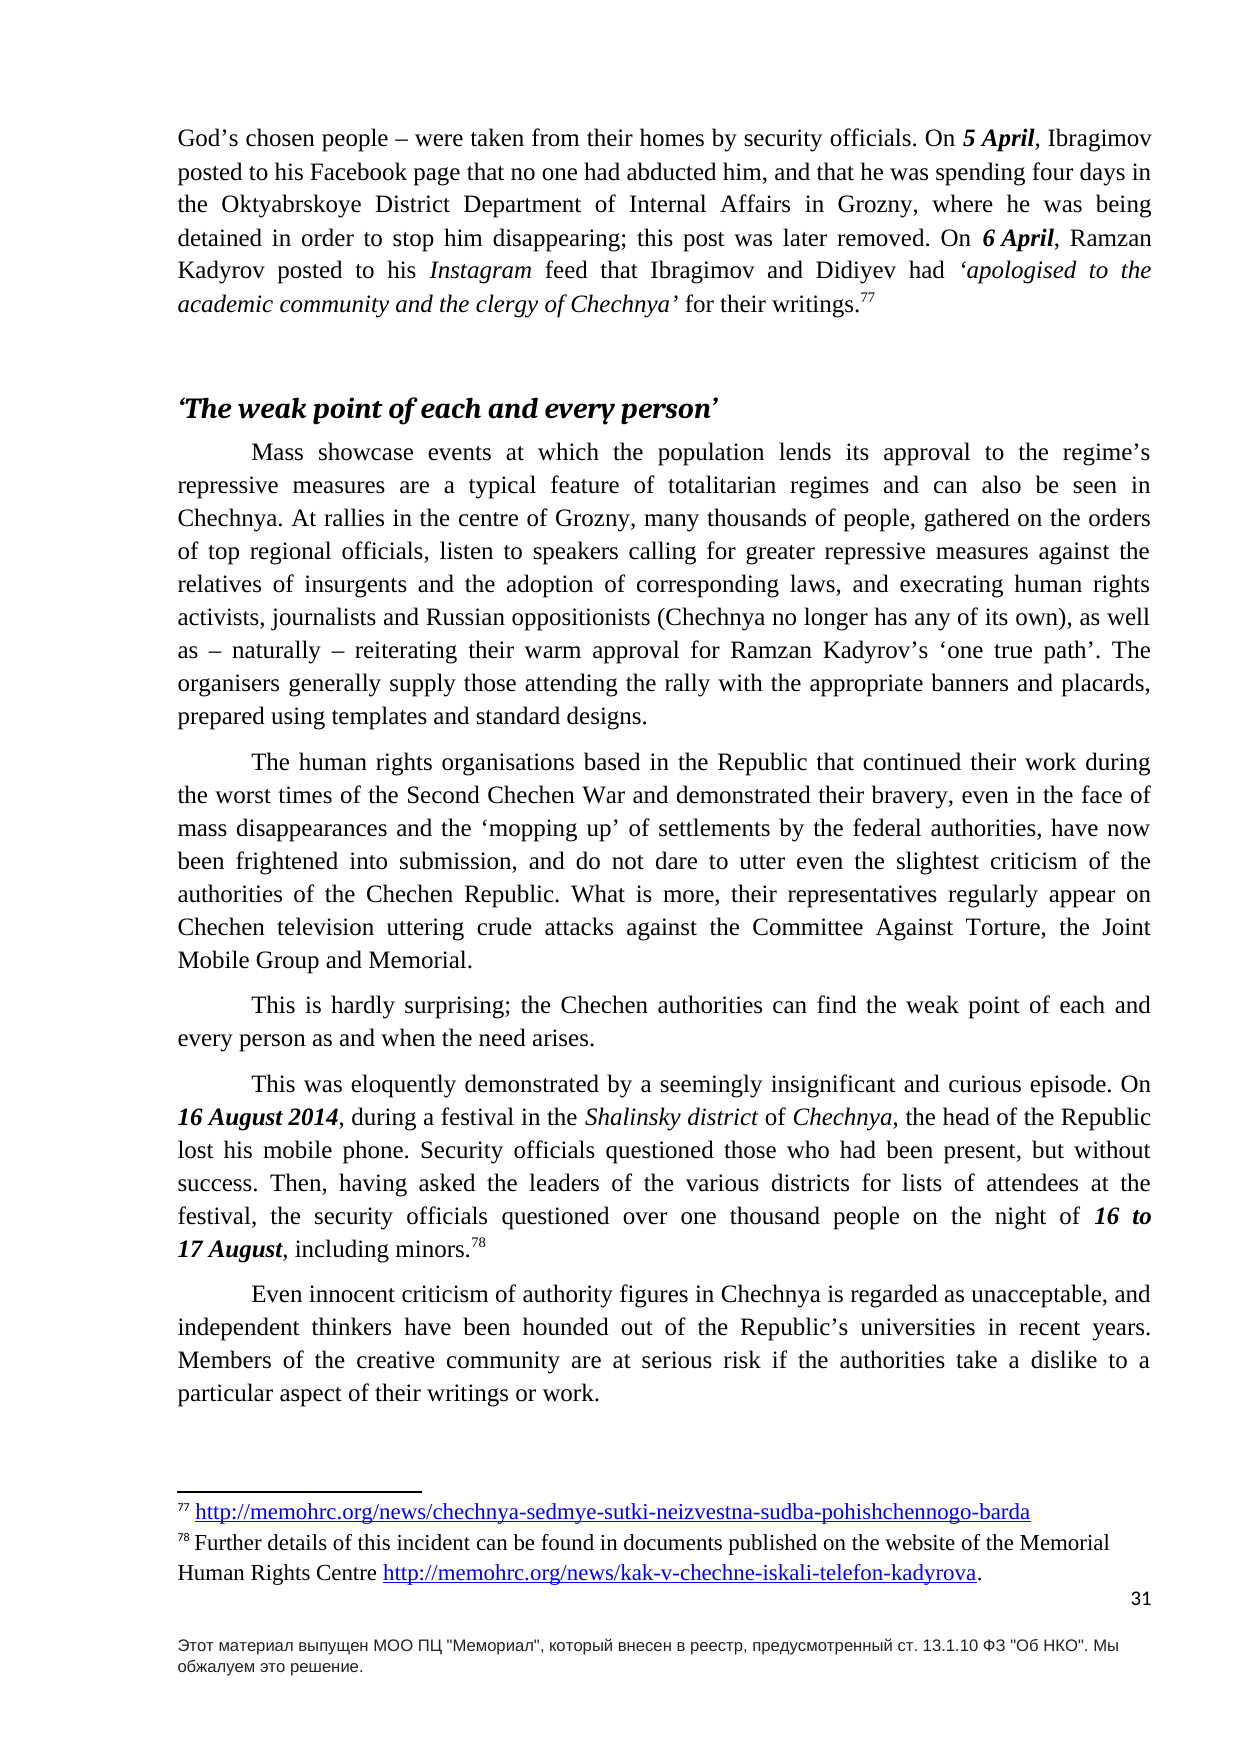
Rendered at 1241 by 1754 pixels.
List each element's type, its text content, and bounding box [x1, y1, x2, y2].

title This is hardly surprising; the Chechen authorities can find the weak point of each and every person as and when the need arises. [177, 990, 1152, 1052]
title The human rights organisations based in the Republic that continued their work during the worst times of the Second Chechen War and demonstrated their bravery, even in the face of mass disappearances and the ‘mopping up’ of settlements by the federal authorities, have now been frightened into submission, and do not dare to utter even the slightest criticism of the authorities of the Chechen Republic. What is more, their representatives regularly appear on Chechen television uttering crude attacks against the Committee Against Torture, the Joint Mobile Group and Memorial. [177, 747, 1152, 973]
subtitle ‘The weak point of each and every person’ [177, 392, 1152, 426]
title Mass showcase events at which the population lends its approval to the regime’s repressive measures are a typical feature of totalitarian regimes and can also be seen in Chechnya. At rallies in the centre of Grozny, many thousands of people, gathered on the orders of top regional officials, listen to speakers calling for greater repressive measures against the relatives of insurgents and the adoption of corresponding laws, and execrating human rights activists, journalists and Russian oppositionists (Chechnya no longer has any of its own), as well as – naturally – reiterating their warm approval for Ramzan Kadyrov’s ‘one true path’. The organisers generally supply those attending the rally with the appropriate banners and placards, prepared using templates and standard designs. [177, 437, 1152, 730]
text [177, 123, 1152, 317]
text This was eloquently demonstrated by a seemingly insignificant and curious episode. On 16 August 2014, during a festival in the Shalinsky district of Chechnya, the head of the Republic lost his mobile phone. Security officials questioned those who had been present, but without success. Then, having asked the leaders of the various districts for lists of attendees at the festival, the security officials questioned over one thousand people on the night of 16 to 17 August, including minors. [177, 1069, 1152, 1263]
title Even innocent criticism of authority figures in Chechnya is regarded as unacceptable, and independent thinkers have been hounded out of the Republic’s universities in recent years. Members of the creative community are at serious risk if the authorities take a dislike to a particular aspect of their writings or work. [177, 1279, 1152, 1407]
